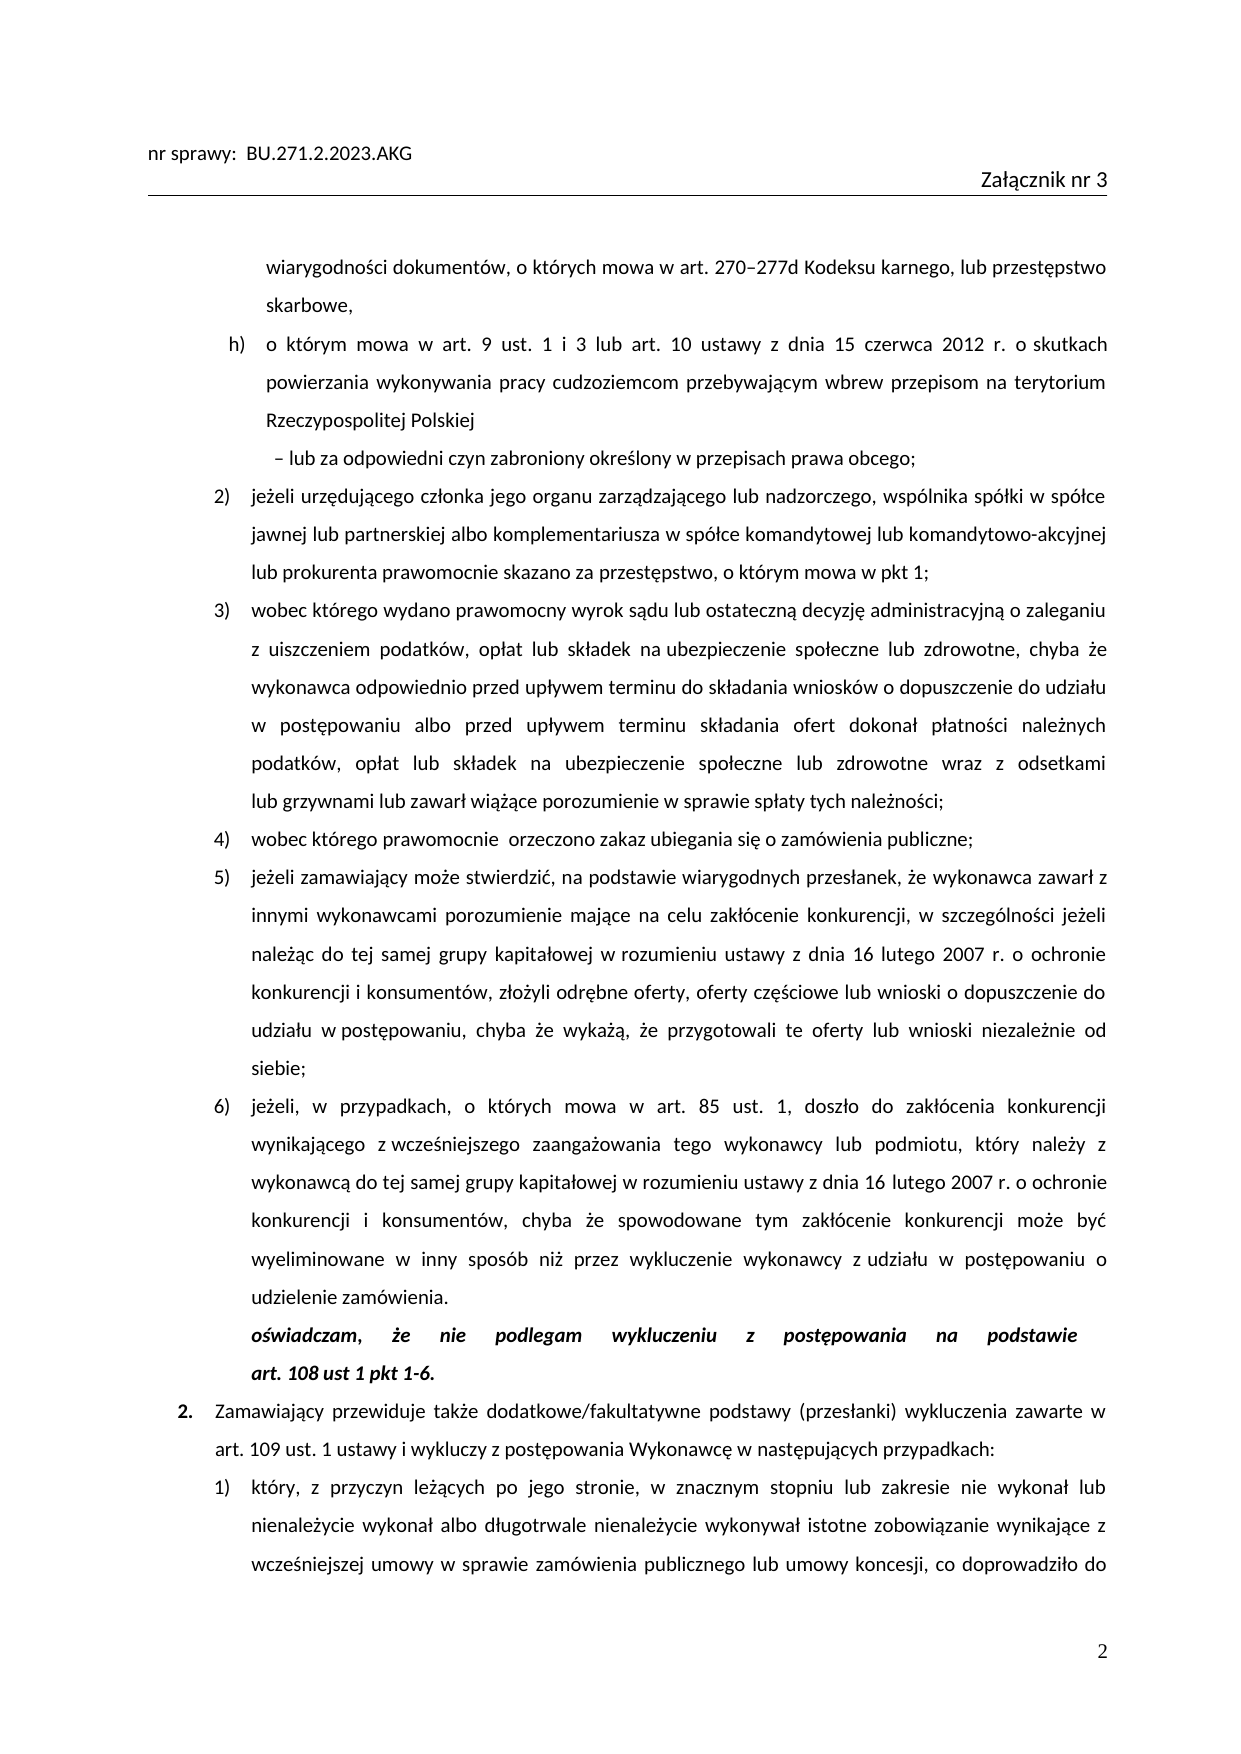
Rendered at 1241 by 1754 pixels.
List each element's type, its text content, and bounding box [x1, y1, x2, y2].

text 2. Zamawiający przewiduje także dodatkowe/fakultatywne podstawy (przesłanki) wykluczenia zawarte w art. 109 ust. 1 ustawy i wykluczy z postępowania Wykonawcę w następujących przypadkach: [177, 1398, 1107, 1462]
list o którym mowa w art. 9 ust. 1 i 3 lub art. 10 ustawy z dnia 15 czerwca 2012 r. o skutkach powierzania wykonywania pracy cudzoziemcom przebywającym wbrew przepisom na terytorium Rzeczypospolitej Polskiej [228, 331, 1107, 432]
list wobec którego wydano prawomocny wyrok sądu lub ostateczną decyzję administracyjną o zaleganiu z uiszczeniem podatków, opłat lub składek na ubezpieczenie społeczne lub zdrowotne, chyba że wykonawca odpowiednio przed upływem terminu do składania wniosków o dopuszczenie do udziału w postępowaniu albo przed upływem terminu składania ofert dokonał płatności należnych podatków, opłat lub składek na ubezpieczenie społeczne lub zdrowotne wraz z odsetkami lub grzywnami lub zawarł wiążące porozumienie w sprawie spłaty tych należności; [213, 598, 1107, 814]
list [228, 254, 1107, 318]
list oświadczam, że nie podlegam wykluczeniu z postępowania na podstawie art. 108 ust 1 pkt 1-6. [251, 1322, 1107, 1386]
list jeżeli urzędującego członka jego organu zarządzającego lub nadzorczego, wspólnika spółki w spółce jawnej lub partnerskiej albo komplementariusza w spółce komandytowej lub komandytowo-akcyjnej lub prokurenta prawomocnie skazano za przestępstwo, o którym mowa w pkt 1; [213, 483, 1107, 585]
list wobec którego prawomocnie orzeczono zakaz ubiegania się o zamówienia publiczne; [213, 826, 1107, 852]
list jeżeli zamawiający może stwierdzić, na podstawie wiarygodnych przesłanek, że wykonawca zawarł z innymi wykonawcami porozumienie mające na celu zakłócenie konkurencji, w szczególności jeżeli należąc do tej samej grupy kapitałowej w rozumieniu ustawy z dnia 16 lutego 2007 r. o ochronie konkurencji i konsumentów, złożyli odrębne oferty, oferty częściowe lub wnioski o dopuszczenie do udziału w postępowaniu, chyba że wykażą, że przygotowali te oferty lub wnioski niezależnie od siebie; [213, 864, 1107, 1081]
list jeżeli, w przypadkach, o których mowa w art. 85 ust. 1, doszło do zakłócenia konkurencji wynikającego z wcześniejszego zaangażowania tego wykonawcy lub podmiotu, który należy z wykonawcą do tej samej grupy kapitałowej w rozumieniu ustawy z dnia 16 lutego 2007 r. o ochronie konkurencji i konsumentów, chyba że spowodowane tym zakłócenie konkurencji może być wyeliminowane w inny sposób niż przez wykluczenie wykonawcy z udziału w postępowaniu o udzielenie zamówienia. [213, 1093, 1107, 1309]
text – lub za odpowiedni czyn zabroniony określony w przepisach prawa obcego; [236, 445, 1107, 471]
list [213, 1474, 1107, 1576]
